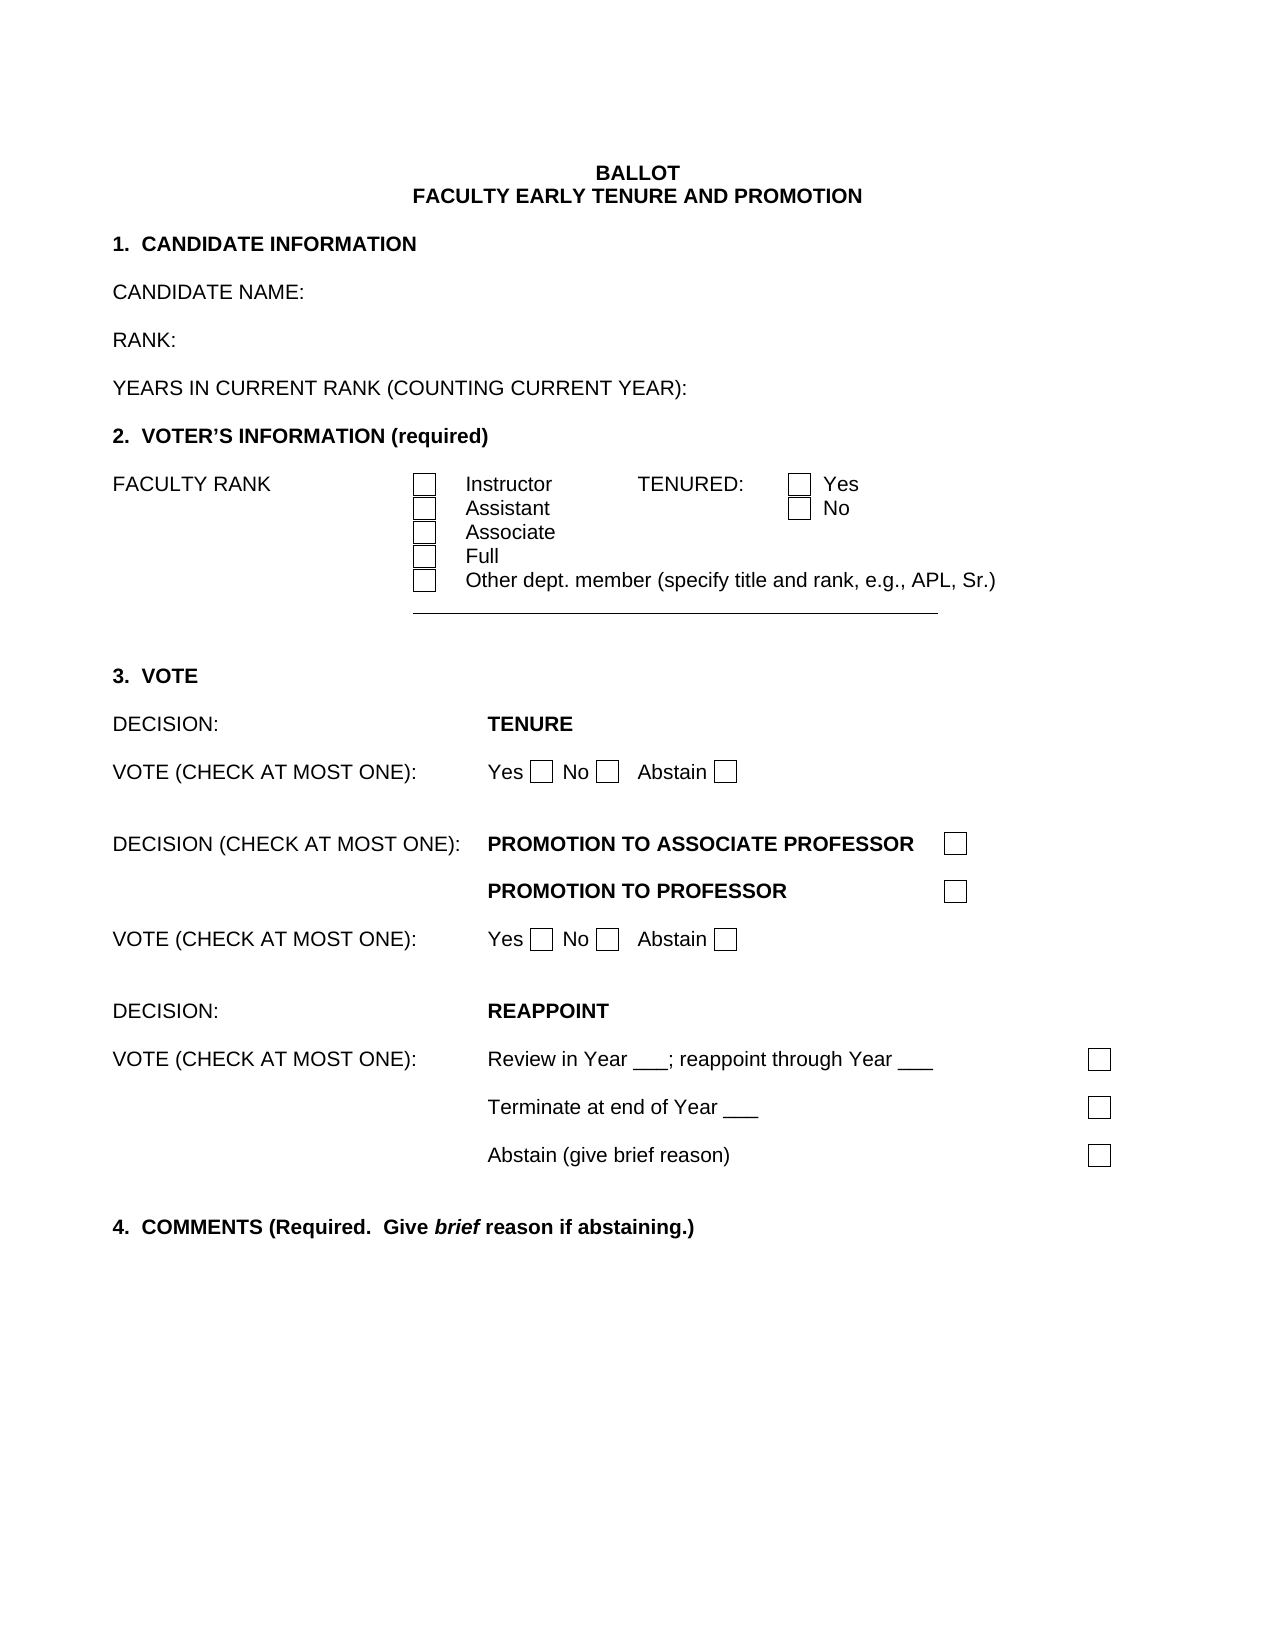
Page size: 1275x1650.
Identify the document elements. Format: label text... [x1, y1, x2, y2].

text 1. CANDIDATE INFORMATION [112, 232, 1162, 256]
subtitle VOTE (CHECK AT MOST ONE): Yes No Abstain [112, 927, 1162, 951]
text Associate [112, 520, 1162, 544]
text Other dept. member (specify title and rank, e.g., APL, Sr.) [337, 568, 1162, 592]
text YEARS IN CURRENT RANK (COUNTING CURRENT YEAR): [112, 376, 1162, 400]
text Terminate at end of Year ___ [112, 1095, 1162, 1119]
text CANDIDATE NAME: [112, 280, 1162, 304]
subtitle DECISION: Reappoint [112, 999, 1162, 1023]
text 2. VOTER’S INFORMATION (required) [112, 424, 1162, 448]
text DECISION (CHECK AT MOST ONE): PROMOTION TO ASSOCIATE PROFESSOR [112, 831, 1162, 855]
text FACULTY RANK Instructor TENURED: Yes [112, 472, 1162, 496]
subtitle FACULTY EARLY TENURE AND PROMOTION [112, 184, 1162, 208]
text PROMOTION TO PROFESSOR [112, 879, 1162, 903]
subtitle 3. VOTE [112, 664, 1162, 688]
subtitle DECISION: TENURE [112, 712, 1162, 736]
text Full [112, 544, 1162, 568]
text Abstain (give brief reason) [112, 1143, 1162, 1167]
text 4. COMMENTS (Required. Give brief reason if abstaining.) [112, 1215, 1162, 1239]
text Assistant No [112, 496, 1162, 520]
text VOTE (CHECK AT MOST ONE): Review in Year ___; reappoint through Year ___ [112, 1047, 1162, 1071]
text VOTE (CHECK AT MOST ONE): Yes No Abstain [112, 759, 1162, 783]
text RANK: [112, 328, 1162, 352]
subtitle BALLOT [112, 160, 1162, 184]
